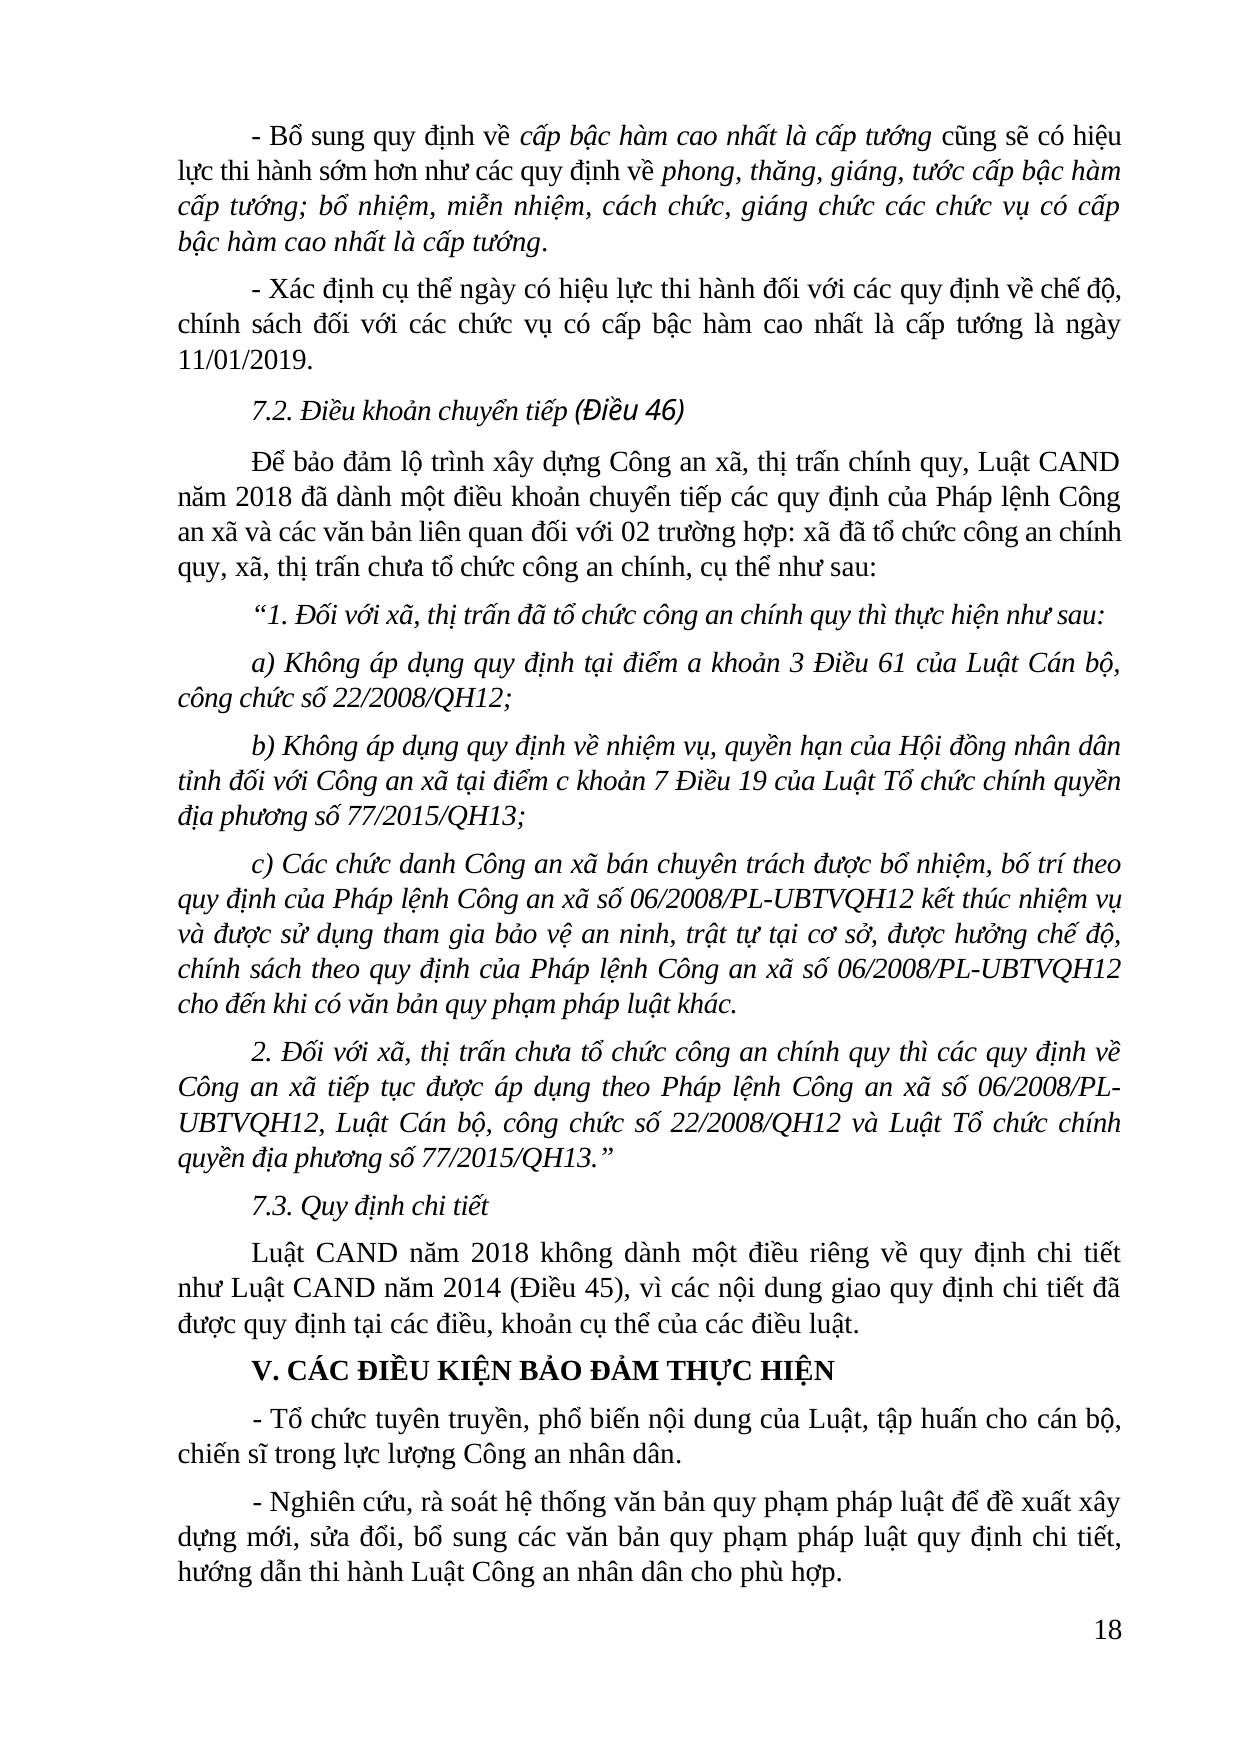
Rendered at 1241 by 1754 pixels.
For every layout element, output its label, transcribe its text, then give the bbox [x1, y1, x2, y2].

text “1. Đối với xã, thị trấn đã tổ chức công an chính quy thì thực hiện như sau: [177, 597, 1122, 631]
text Luật CAND năm 2018 không dành một điều riêng về quy định chi tiết như Luật CAND năm 2014 (Điều 45), vì các nội dung giao quy định chi tiết đã được quy định tại các điều, khoản cụ thể của các điều luật. [177, 1235, 1122, 1339]
text V. CÁC ĐIỀU KIỆN BẢO ĐẢM THỰC HIỆN [177, 1353, 1122, 1387]
text 7.3. Quy định chi tiết [177, 1188, 1122, 1221]
text - Nghiên cứu, rà soát hệ thống văn bản quy phạm pháp luật để đề xuất xây dựng mới, sửa đổi, bổ sung các văn bản quy phạm pháp luật quy định chi tiết, hướng dẫn thi hành Luật Công an nhân dân cho phù hợp. [177, 1484, 1122, 1588]
text c) Các chức danh Công an xã bán chuyên trách được bổ nhiệm, bố trí theo quy định của Pháp lệnh Công an xã số 06/2008/PL-UBTVQH12 kết thúc nhiệm vụ và được sử dụng tham gia bảo vệ an ninh, trật tự tại cơ sở, được hưởng chế độ, chính sách theo quy định của Pháp lệnh Công an xã số 06/2008/PL-UBTVQH12 cho đến khi có văn bản quy phạm pháp luật khác. [177, 846, 1122, 1020]
text 2. Đối với xã, thị trấn chưa tổ chức công an chính quy thì các quy định về Công an xã tiếp tục được áp dụng theo Pháp lệnh Công an xã số 06/2008/PL-UBTVQH12, Luật Cán bộ, công chức số 22/2008/QH12 và Luật Tổ chức chính quyền địa phương số 77/2015/QH13.” [177, 1034, 1122, 1173]
text b) Không áp dụng quy định về nhiệm vụ, quyền hạn của Hội đồng nhân dân tỉnh đối với Công an xã tại điểm c khoản 7 Điều 19 của Luật Tổ chức chính quyền địa phương số 77/2015/QH13; [177, 728, 1122, 832]
text a) Không áp dụng quy định tại điểm a khoản 3 Điều 61 của Luật Cán bộ, công chức số 22/2008/QH12; [177, 645, 1122, 713]
text - Tổ chức tuyên truyền, phổ biến nội dung của Luật, tập huấn cho cán bộ, chiến sĩ trong lực lượng Công an nhân dân. [177, 1401, 1122, 1470]
text Để bảo đảm lộ trình xây dựng Công an xã, thị trấn chính quy, Luật CAND năm 2018 đã dành một điều khoản chuyển tiếp các quy định của Pháp lệnh Công an xã và các văn bản liên quan đối với 02 trường hợp: xã đã tổ chức công an chính quy, xã, thị trấn chưa tổ chức công an chính, cụ thể như sau: [177, 444, 1122, 583]
text - Xác định cụ thể ngày có hiệu lực thi hành đối với các quy định về chế độ, chính sách đối với các chức vụ có cấp bậc hàm cao nhất là cấp tướng là ngày 11/01/2019. [177, 271, 1122, 375]
text - Bổ sung quy định về cấp bậc hàm cao nhất là cấp tướng cũng sẽ có hiệu lực thi hành sớm hơn như các quy định về phong, thăng, giáng, tước cấp bậc hàm cấp tướng; bổ nhiệm, miễn nhiệm, cách chức, giáng chức các chức vụ có cấp bậc hàm cao nhất là cấp tướng. [177, 118, 1122, 257]
text 7.2. Điều khoản chuyển tiếp (Điều 46) [177, 389, 1122, 429]
